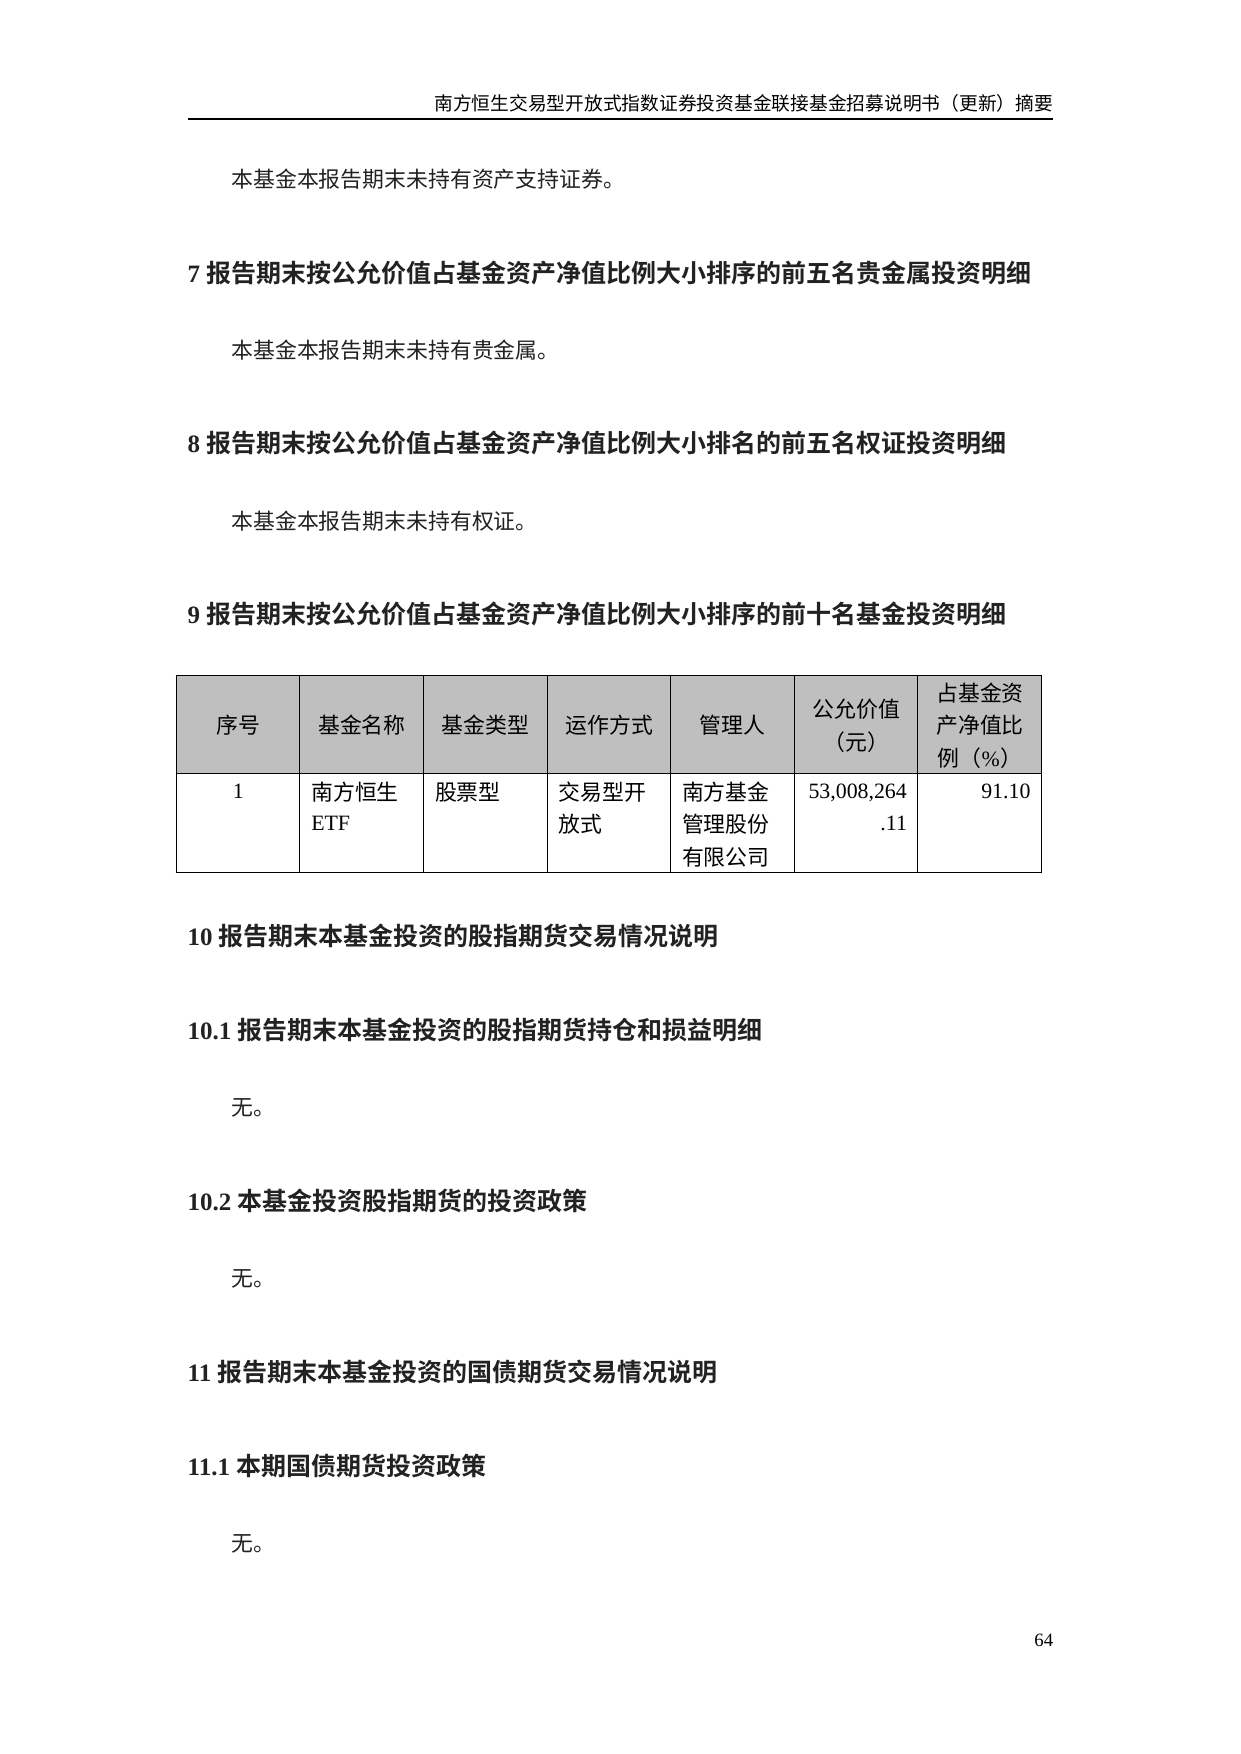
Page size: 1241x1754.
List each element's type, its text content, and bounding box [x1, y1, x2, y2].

table_cell 交易型开放式 [548, 774, 670, 872]
text 无。 [187, 1090, 1053, 1122]
text 本基金本报告期末未持有贵金属。 [187, 333, 1053, 364]
table_header 公允价值（元） [795, 676, 917, 773]
text 10.1 报告期末本基金投资的股指期货持仓和损益明细 [187, 996, 1053, 1061]
table_header 运作方式 [548, 676, 670, 773]
text 11 报告期末本基金投资的国债期货交易情况说明 [187, 1338, 1053, 1403]
text 7 报告期末按公允价值占基金资产净值比例大小排序的前五名贵金属投资明细 [187, 239, 1053, 304]
table_cell 南方基金管理股份有限公司 [671, 774, 794, 872]
table_header 基金名称 [300, 676, 423, 773]
table_header 占基金资产净值比例（%） [918, 676, 1041, 773]
text 10.2 本基金投资股指期货的投资政策 [187, 1167, 1053, 1232]
text 无。 [187, 1261, 1053, 1293]
table_header 序号 [177, 676, 299, 773]
text 本基金本报告期末未持有资产支持证券。 [187, 162, 1053, 194]
table_cell 53,008,264.11 [795, 774, 917, 872]
table_header 基金类型 [424, 676, 547, 773]
text 本基金本报告期末未持有权证。 [187, 504, 1053, 535]
table_cell 1 [177, 774, 299, 872]
text 无。 [187, 1526, 1053, 1558]
table_cell 股票型 [424, 774, 547, 872]
text 8 报告期末按公允价值占基金资产净值比例大小排名的前五名权证投资明细 [187, 409, 1053, 474]
text 9 报告期末按公允价值占基金资产净值比例大小排序的前十名基金投资明细 [187, 580, 1053, 645]
table_header 管理人 [671, 676, 794, 773]
table_cell 91.10 [918, 774, 1041, 872]
text 10 报告期末本基金投资的股指期货交易情况说明 [187, 902, 1053, 967]
table_cell 南方恒生ETF [300, 774, 423, 872]
text 11.1 本期国债期货投资政策 [187, 1432, 1053, 1497]
